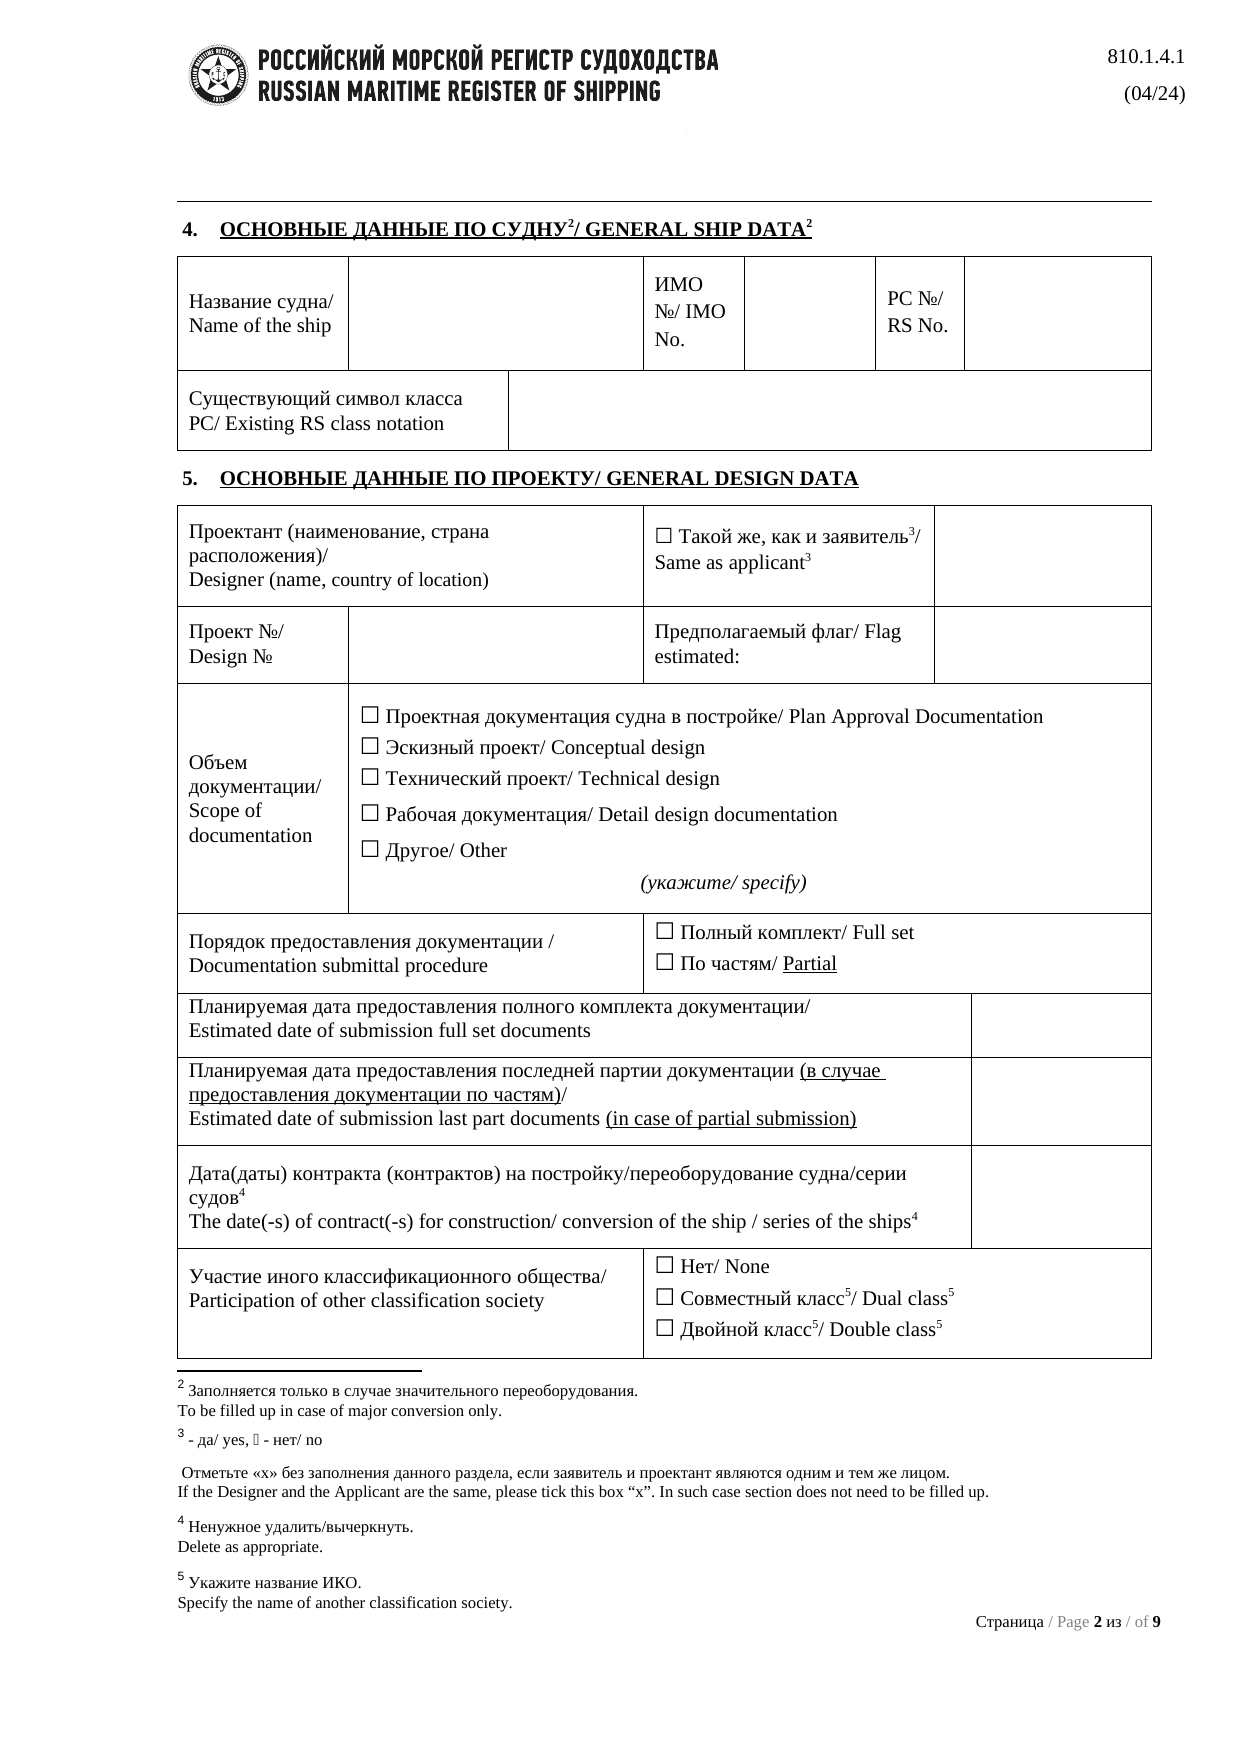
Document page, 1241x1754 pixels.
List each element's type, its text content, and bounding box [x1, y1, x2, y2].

table_cell Название судна/ Name of the ship [178, 257, 348, 370]
table_cell РС №/ RS No. [876, 257, 964, 370]
table_cell Планируемая дата предоставления последней партии документации (в случае предоставления документации по частям)/ Estimated date of submission last part documents (in case of partial submission) [178, 1058, 971, 1145]
table_cell Участие иного классификационного общества/ Participation of other classification society [178, 1249, 643, 1358]
table_cell Порядок предоставления документации / Documentation submittal procedure [178, 914, 643, 992]
table_cell [972, 1058, 1151, 1145]
table_cell Дата(даты) контракта (контрактов) на постройку/переоборудование судна/серии судов The date(-s) of contract(-s) for construction/ conversion of the ship / series of the ships4 [178, 1146, 971, 1248]
table_cell Проект №/ Design № [178, 607, 348, 683]
table_cell Существующий символ класса РС/ Existing RS class notation [178, 371, 508, 450]
table_cell [509, 371, 1151, 450]
table_cell Такой же, как и заявитель/ Same as applicant3 [644, 506, 934, 606]
table_cell [965, 257, 1151, 370]
picture [188, 44, 719, 106]
table_cell [745, 257, 875, 370]
table_cell Нет/ None Совместный класс5/ Dual class5 Двойной класс/ Double class5 [644, 1249, 1151, 1358]
table_cell ИМО №/ IMO No. [644, 257, 744, 370]
table_cell Предполагаемый флаг/ Flag estimated: [644, 607, 934, 683]
table_cell Проектная документация судна в постройке/ Plan Approval Documentation Эскизный проект/ Conceptual design Технический проект/ Technical design Рабочая документация/ Detail design documentation Другое/ Other (укажите/ specify) [349, 684, 1151, 913]
table_cell [972, 1146, 1151, 1248]
table_cell [935, 607, 1151, 683]
table_cell Полный комплект/ Full set По частям/ Partial [644, 914, 1151, 992]
table_cell Планируемая дата предоставления полного комплекта документации/ Estimated date of submission full set documents [178, 994, 971, 1057]
table_cell Объем документации/ Scope of documentation [178, 684, 348, 913]
table_cell [935, 506, 1151, 606]
table_cell [349, 607, 643, 683]
table_cell Проектант (наименование, страна расположения)/ Designer (name, country of location) [178, 506, 643, 606]
table_cell [349, 257, 643, 370]
table_cell ОСНОВНЫЕ ДАННЫЕ ПО ПРОЕКТУ/ GENERAL DESIGN DATA [177, 451, 1152, 505]
table_cell [972, 994, 1151, 1057]
table_cell ОСНОВНЫЕ ДАННЫЕ ПО СУДНУ/ GENERAL SHIP DATA2 [177, 202, 1152, 256]
